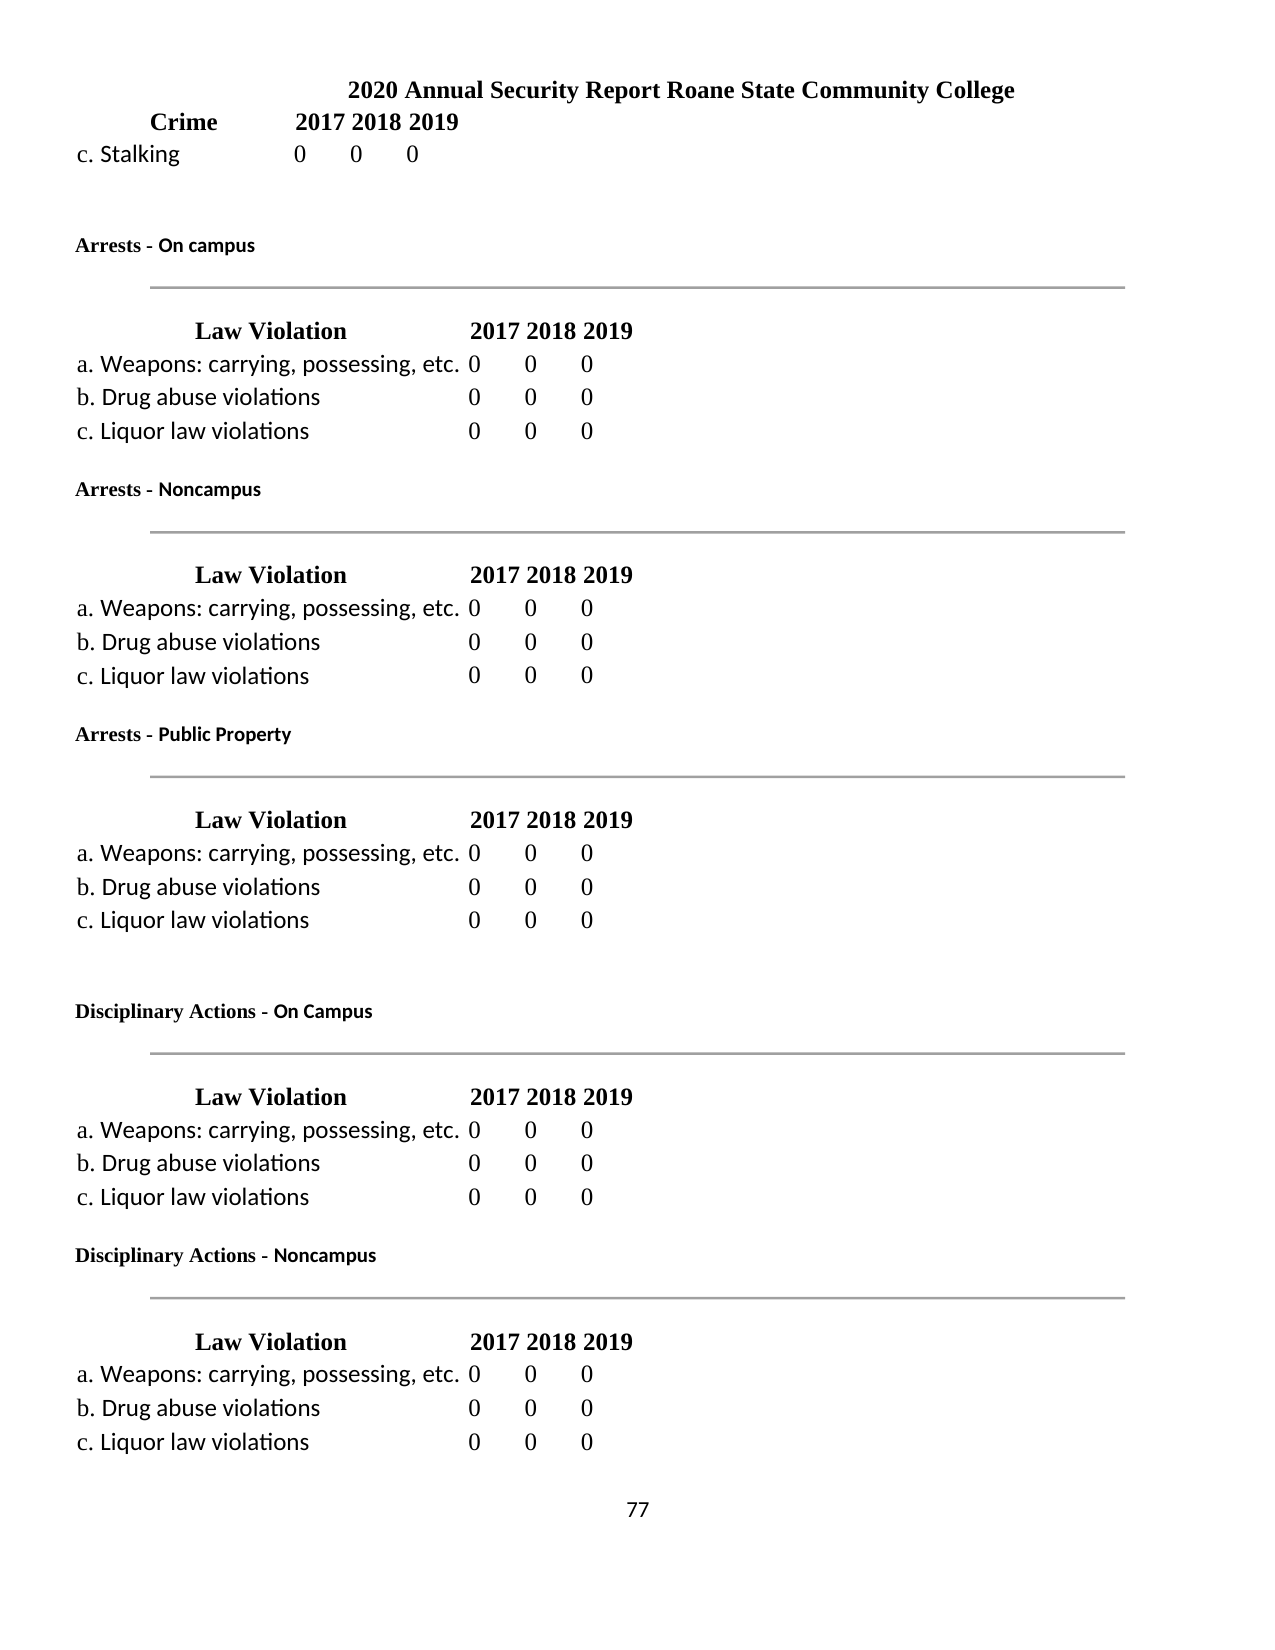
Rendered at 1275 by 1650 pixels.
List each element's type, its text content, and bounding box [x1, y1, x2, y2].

text Arrests - Public Property [75, 721, 1200, 746]
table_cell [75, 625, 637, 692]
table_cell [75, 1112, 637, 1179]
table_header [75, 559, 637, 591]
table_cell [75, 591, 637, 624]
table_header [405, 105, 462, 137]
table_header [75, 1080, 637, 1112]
text Arrests - On campus [75, 232, 1200, 257]
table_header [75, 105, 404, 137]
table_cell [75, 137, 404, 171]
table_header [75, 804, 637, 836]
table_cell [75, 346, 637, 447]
text Disciplinary Actions - Noncampus [75, 1242, 1200, 1268]
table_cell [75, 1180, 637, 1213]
text Disciplinary Actions - On Campus [75, 998, 1200, 1023]
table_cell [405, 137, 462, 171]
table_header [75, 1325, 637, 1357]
text Arrests - Noncampus [75, 476, 1200, 502]
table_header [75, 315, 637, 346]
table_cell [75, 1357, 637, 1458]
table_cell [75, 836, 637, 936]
